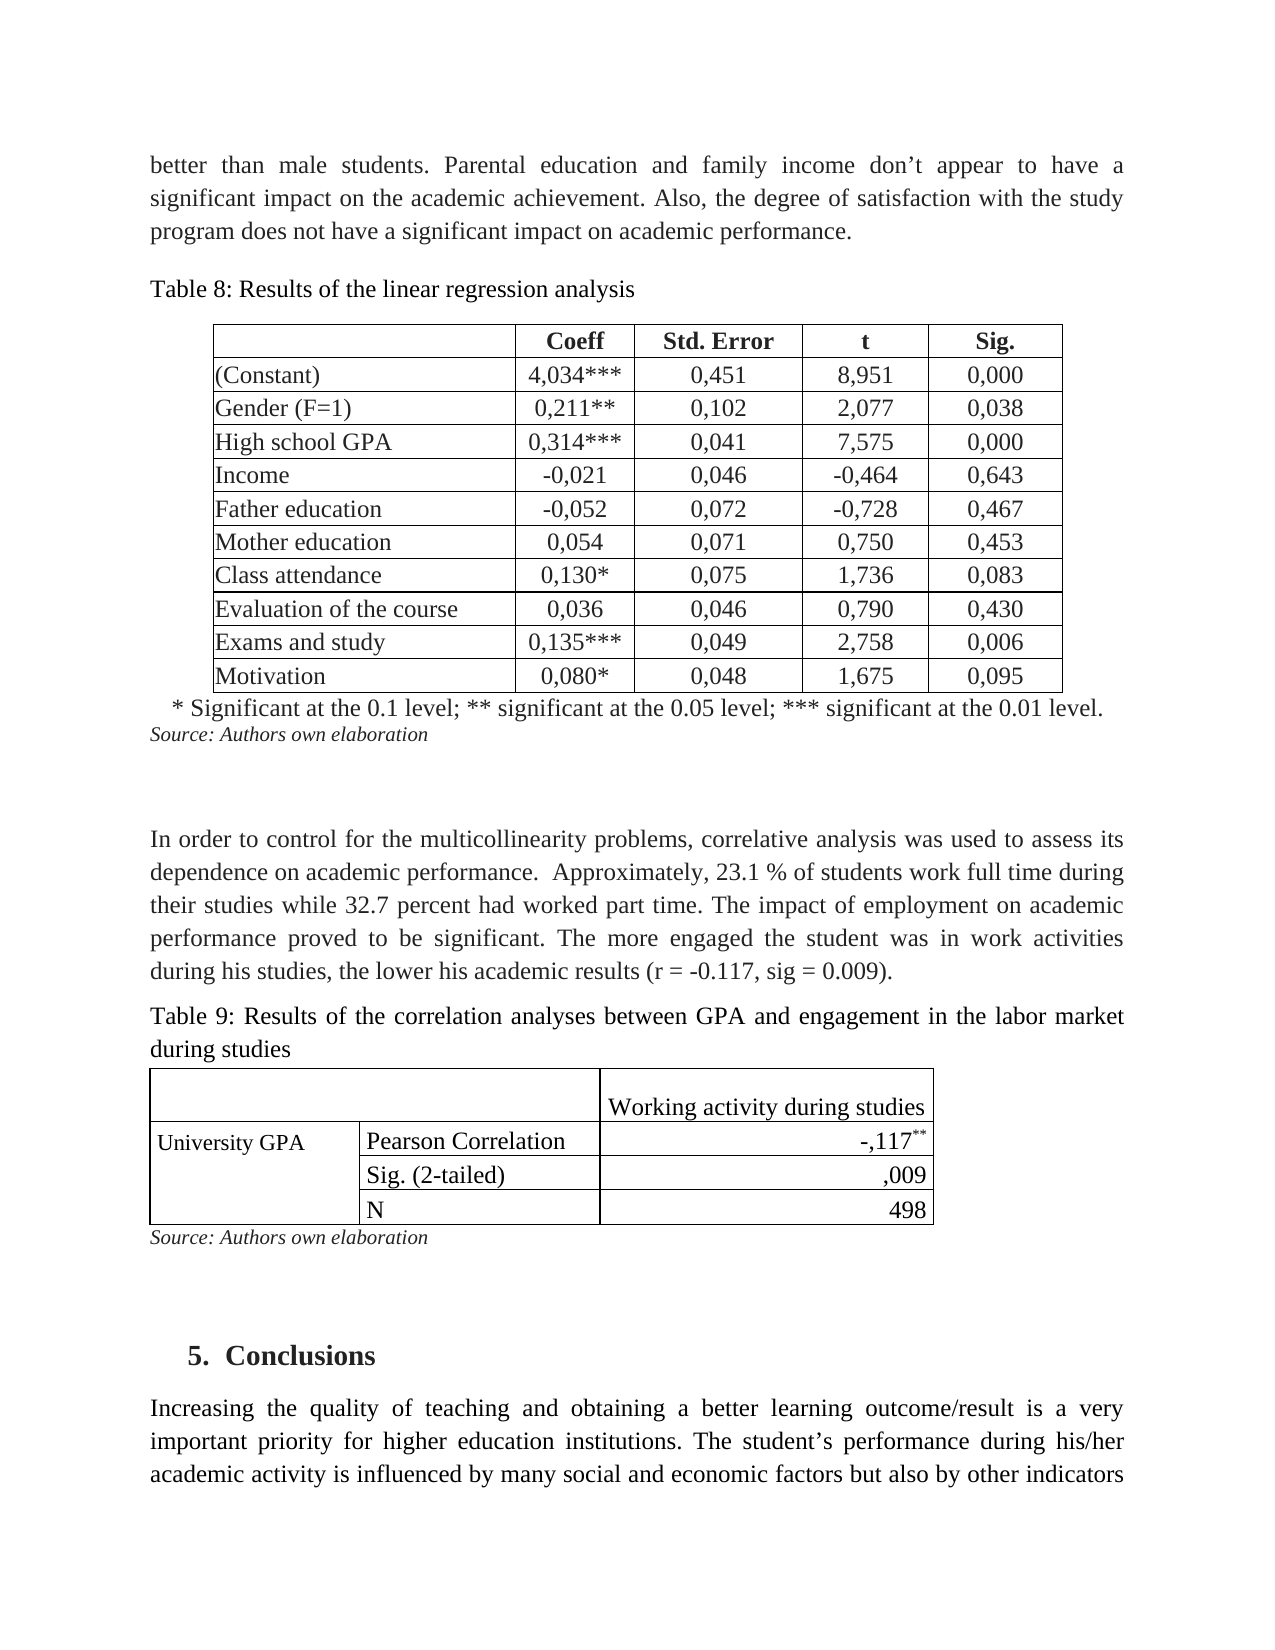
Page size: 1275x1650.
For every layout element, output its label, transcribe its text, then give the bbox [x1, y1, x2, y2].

table_cell 0,041 [635, 425, 802, 458]
table_cell 4,034*** [516, 358, 634, 391]
table_cell 0,000 [929, 358, 1062, 391]
text In order to control for the multicollinearity problems, correlative analysis was used to assess its dependence on academic performance. Approximately, 23.1 % of students work full time during their studies while 32.7 percent had worked part time. The impact of employment on academic performance proved to be significant. The more engaged the student was in work activities during his studies, the lower his academic results (r = -0.117, sig = 0.009). [150, 824, 1125, 984]
table_cell 8,951 [803, 358, 928, 391]
text Source: Authors own elaboration [150, 721, 1125, 746]
table_cell Pearson Correlation [360, 1122, 599, 1155]
table_cell 0,000 [929, 425, 1062, 458]
table_cell Mother education [214, 526, 515, 558]
table_cell 0,072 [635, 492, 802, 524]
table_cell 0,750 [803, 526, 928, 558]
table_header t [803, 325, 928, 357]
table_cell 0,046 [635, 459, 802, 491]
table_cell -0,021 [516, 459, 634, 491]
table_cell Gender (F=1) [214, 392, 515, 424]
table_cell 0,071 [635, 526, 802, 558]
table_header Coeff [516, 325, 634, 357]
table_cell 498 [601, 1190, 933, 1224]
table_cell Income [214, 459, 515, 491]
table_header Working activity during studies [601, 1069, 933, 1121]
table_cell -0,052 [516, 492, 634, 524]
table_cell Class attendance [214, 559, 515, 591]
table_cell 0,211** [516, 392, 634, 424]
table_cell 0,451 [635, 358, 802, 391]
table_cell 7,575 [803, 425, 928, 458]
table_cell Evaluation of the course [214, 593, 515, 625]
table_cell 0,038 [929, 392, 1062, 424]
table_cell -,117** [601, 1122, 933, 1155]
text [150, 150, 1125, 245]
table_cell Exams and study [214, 626, 515, 658]
table_cell 0,102 [635, 392, 802, 424]
table_cell 1,675 [803, 659, 928, 692]
table_cell 2,077 [803, 392, 928, 424]
table_cell 0,453 [929, 526, 1062, 558]
table_cell 0,790 [803, 593, 928, 625]
table_cell (Constant) [214, 358, 515, 391]
table_cell 0,083 [929, 559, 1062, 591]
table_cell 2,758 [803, 626, 928, 658]
table_cell 0,075 [635, 559, 802, 591]
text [150, 1393, 1125, 1487]
table_cell 0,430 [929, 593, 1062, 625]
table_cell 0,314*** [516, 425, 634, 458]
text Source: Authors own elaboration [150, 1225, 1125, 1249]
list Conclusions [187, 1338, 1125, 1372]
table_cell 0,006 [929, 626, 1062, 658]
table_cell Motivation [214, 659, 515, 692]
table_cell -0,464 [803, 459, 928, 491]
table_cell 0,054 [516, 526, 634, 558]
table_cell 1,736 [803, 559, 928, 591]
table_cell 0,046 [635, 593, 802, 625]
table_cell High school GPA [214, 425, 515, 458]
table_cell 0,080* [516, 659, 634, 692]
table_cell 0,048 [635, 659, 802, 692]
table_header [151, 1069, 599, 1121]
table_cell 0,049 [635, 626, 802, 658]
table_cell -0,728 [803, 492, 928, 524]
table_cell ,009 [601, 1156, 933, 1189]
text * Significant at the 0.1 level; ** significant at the 0.05 level; *** significant at the 0.01 level. [150, 693, 1125, 721]
table_header [214, 325, 515, 357]
table_cell 0,135*** [516, 626, 634, 658]
table_cell 0,643 [929, 459, 1062, 491]
table_cell Father education [214, 492, 515, 524]
table_cell 0,130* [516, 559, 634, 591]
table_cell 0,036 [516, 593, 634, 625]
table_cell University GPA [151, 1122, 359, 1224]
table_cell 0,095 [929, 659, 1062, 692]
table_cell N [360, 1190, 599, 1224]
table_header Std. Error [635, 325, 802, 357]
table_cell Sig. (2-tailed) [360, 1156, 599, 1189]
table_header Sig. [929, 325, 1062, 357]
table_cell 0,467 [929, 492, 1062, 524]
